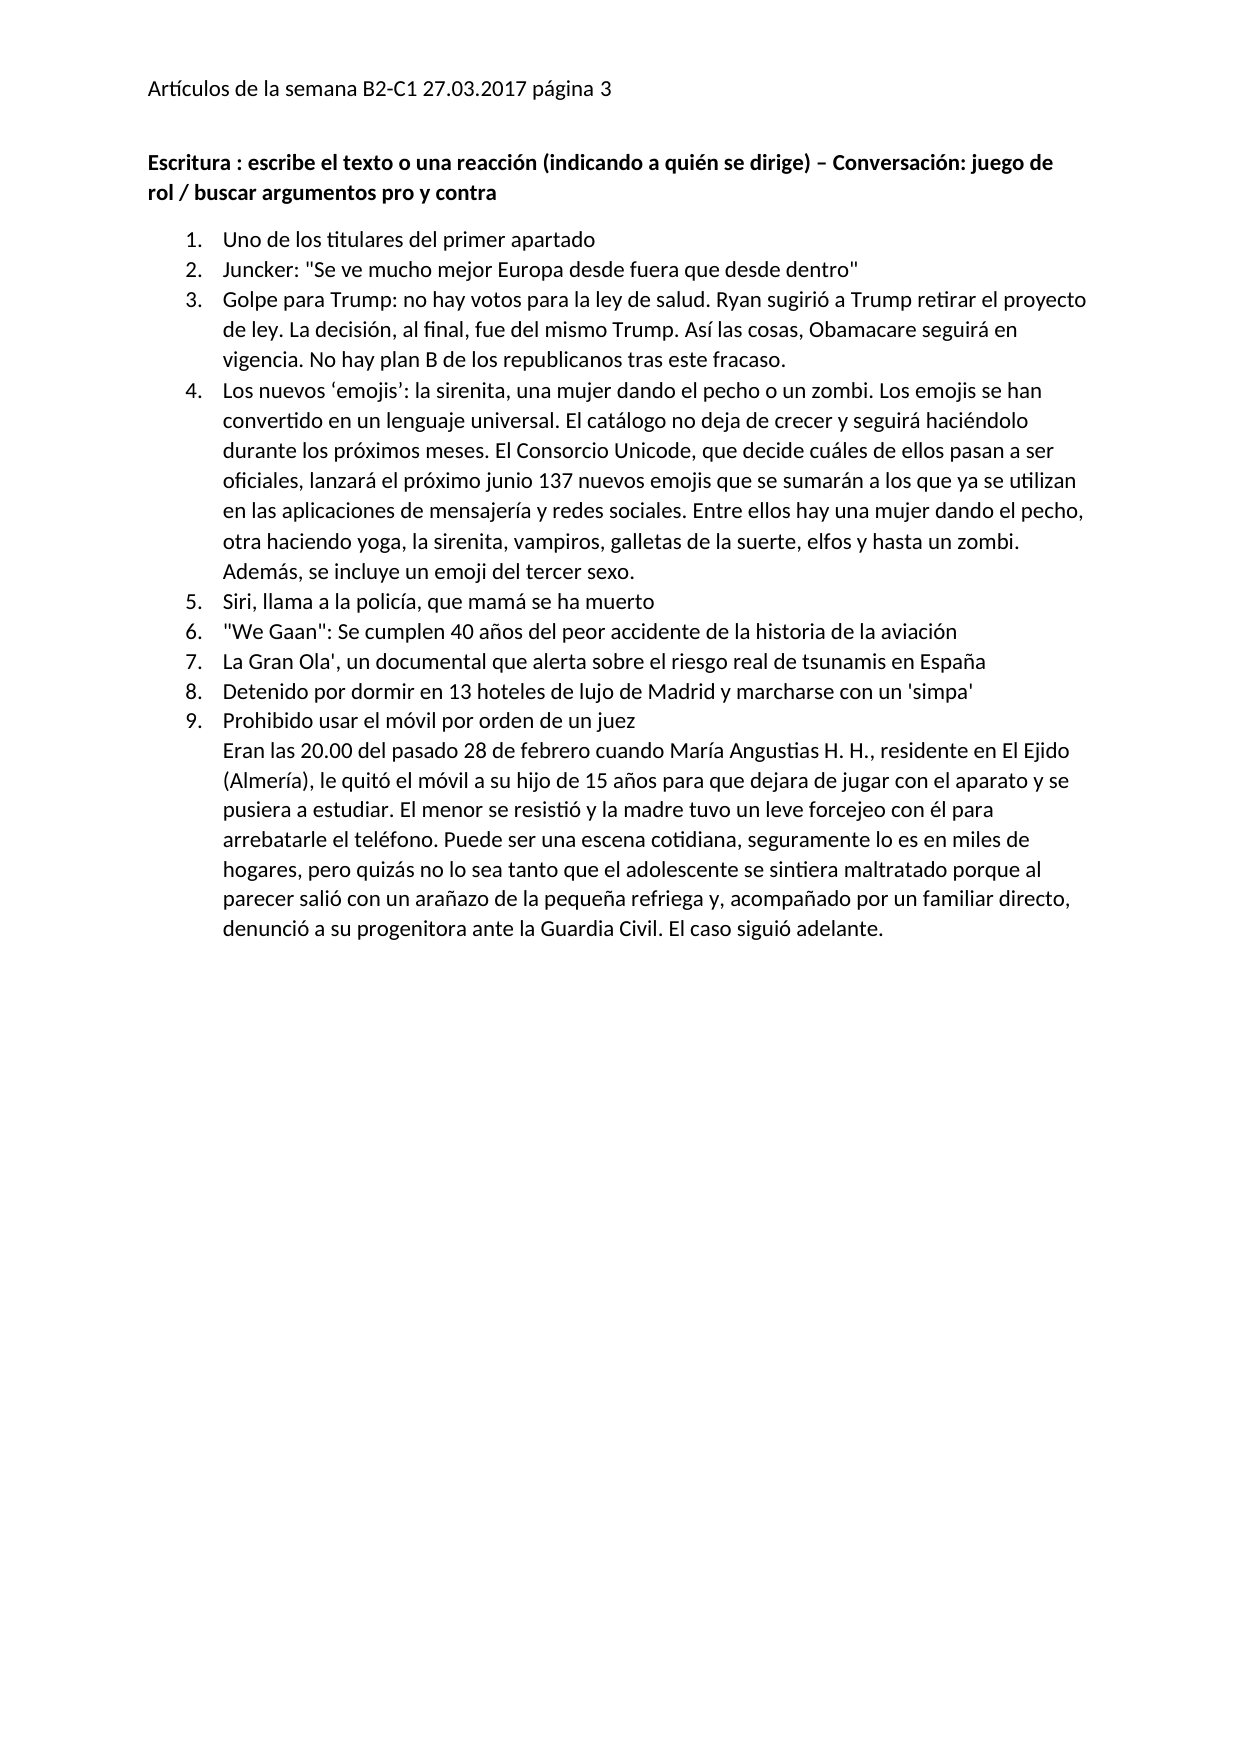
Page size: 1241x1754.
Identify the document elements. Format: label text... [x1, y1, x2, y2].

list Siri, llama a la policía, que mamá se ha muerto [185, 587, 1093, 615]
list "We Gaan": Se cumplen 40 años del peor accidente de la historia de la aviación [185, 617, 1093, 645]
list Uno de los titulares del primer apartado [185, 225, 1093, 253]
list Detenido por dormir en 13 hoteles de lujo de Madrid y marcharse con un 'simpa' [185, 677, 1093, 705]
text Escritura : escribe el texto o una reacción (indicando a quién se dirige) – Conversación: juego de rol / buscar argumentos pro y contra [148, 148, 1093, 206]
list Juncker: "Se ve mucho mejor Europa desde fuera que desde dentro" [185, 255, 1093, 283]
list Los nuevos ‘emojis’: la sirenita, una mujer dando el pecho o un zombi. Los emojis se han convertido en un lenguaje universal. El catálogo no deja de crecer y seguirá haciéndolo durante los próximos meses. El Consorcio Unicode, que decide cuáles de ellos pasan a ser oficiales, lanzará el próximo junio 137 nuevos emojis que se sumarán a los que ya se utilizan en las aplicaciones de mensajería y redes sociales. Entre ellos hay una mujer dando el pecho, otra haciendo yoga, la sirenita, vampiros, galletas de la suerte, elfos y hasta un zombi. Además, se incluye un emoji del tercer sexo. [185, 376, 1093, 585]
list La Gran Ola', un documental que alerta sobre el riesgo real de tsunamis en España [185, 647, 1093, 675]
list Golpe para Trump: no hay votos para la ley de salud. Ryan sugirió a Trump retirar el proyecto de ley. La decisión, al final, fue del mismo Trump. Así las cosas, Obamacare seguirá en vigencia. No hay plan B de los republicanos tras este fracaso. [185, 285, 1093, 373]
list Prohibido usar el móvil por orden de un juez Eran las 20.00 del pasado 28 de febrero cuando María Angustias H. H., residente en El Ejido (Almería), le quitó el móvil a su hijo de 15 años para que dejara de jugar con el aparato y se pusiera a estudiar. El menor se resistió y la madre tuvo un leve forcejeo con él para arrebatarle el teléfono. Puede ser una escena cotidiana, seguramente lo es en miles de hogares, pero quizás no lo sea tanto que el adolescente se sintiera maltratado porque al parecer salió con un arañazo de la pequeña refriega y, acompañado por un familiar directo, denunció a su progenitora ante la Guardia Civil. El caso siguió adelante. [185, 706, 1093, 942]
